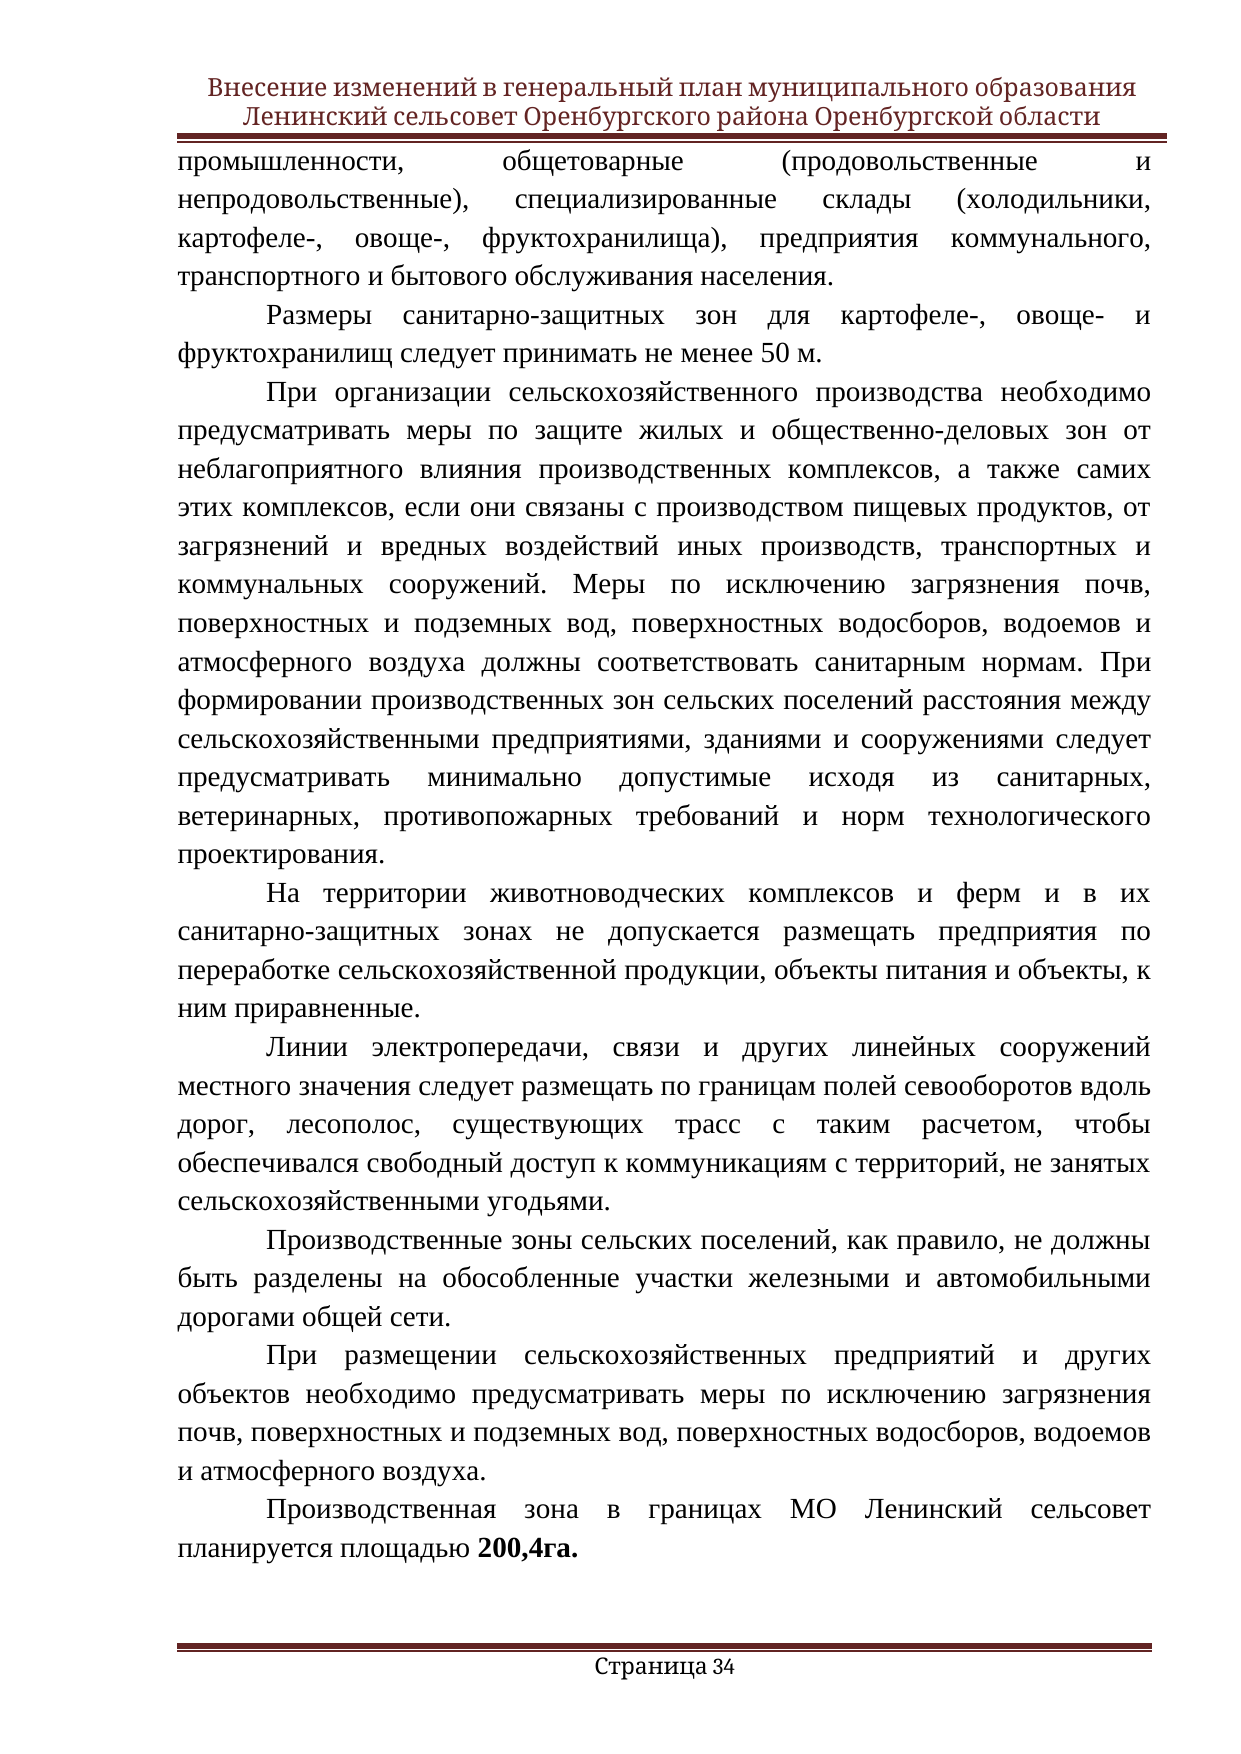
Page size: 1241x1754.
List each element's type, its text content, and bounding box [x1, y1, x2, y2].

list Производственная зона в границах МО Ленинский сельсовет планируется площадью 200,4га. [177, 1492, 1152, 1564]
list Линии электропередачи, связи и других линейных сооружений местного значения следует размещать по границам полей севооборотов вдоль дорог, лесополос, существующих трасс с таким расчетом, чтобы обеспечивался свободный доступ к коммуникациям с территорий, не занятых сельскохозяйственными угодьями. [177, 1029, 1152, 1217]
list При размещении сельскохозяйственных предприятий и других объектов необходимо предусматривать меры по исключению загрязнения почв, поверхностных и подземных вод, поверхностных водосборов, водоемов и атмосферного воздуха. [177, 1337, 1152, 1487]
list На территории животноводческих комплексов и ферм и в их санитарно-защитных зонах не допускается размещать предприятия по переработке сельскохозяйственной продукции, объекты питания и объекты, к ним приравненные. [177, 875, 1152, 1024]
list Размеры санитарно-защитных зон для картофеле-, овоще- и фруктохранилищ следует принимать не менее 50 м. [177, 297, 1152, 369]
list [177, 143, 1152, 292]
list При организации сельскохозяйственного производства необходимо предусматривать меры по защите жилых и общественно-деловых зон от неблагоприятного влияния производственных комплексов, а также самих этих комплексов, если они связаны с производством пищевых продуктов, от загрязнений и вредных воздействий иных производств, транспортных и коммунальных сооружений. Меры по исключению загрязнения почв, поверхностных и подземных вод, поверхностных водосборов, водоемов и атмосферного воздуха должны соответствовать санитарным нормам. При формировании производственных зон сельских поселений расстояния между сельскохозяйственными предприятиями, зданиями и сооружениями следует предусматривать минимально допустимые исходя из санитарных, ветеринарных, противопожарных требований и норм технологического проектирования. [177, 374, 1152, 870]
list Производственные зоны сельских поселений, как правило, не должны быть разделены на обособленные участки железными и автомобильными дорогами общей сети. [177, 1222, 1152, 1332]
